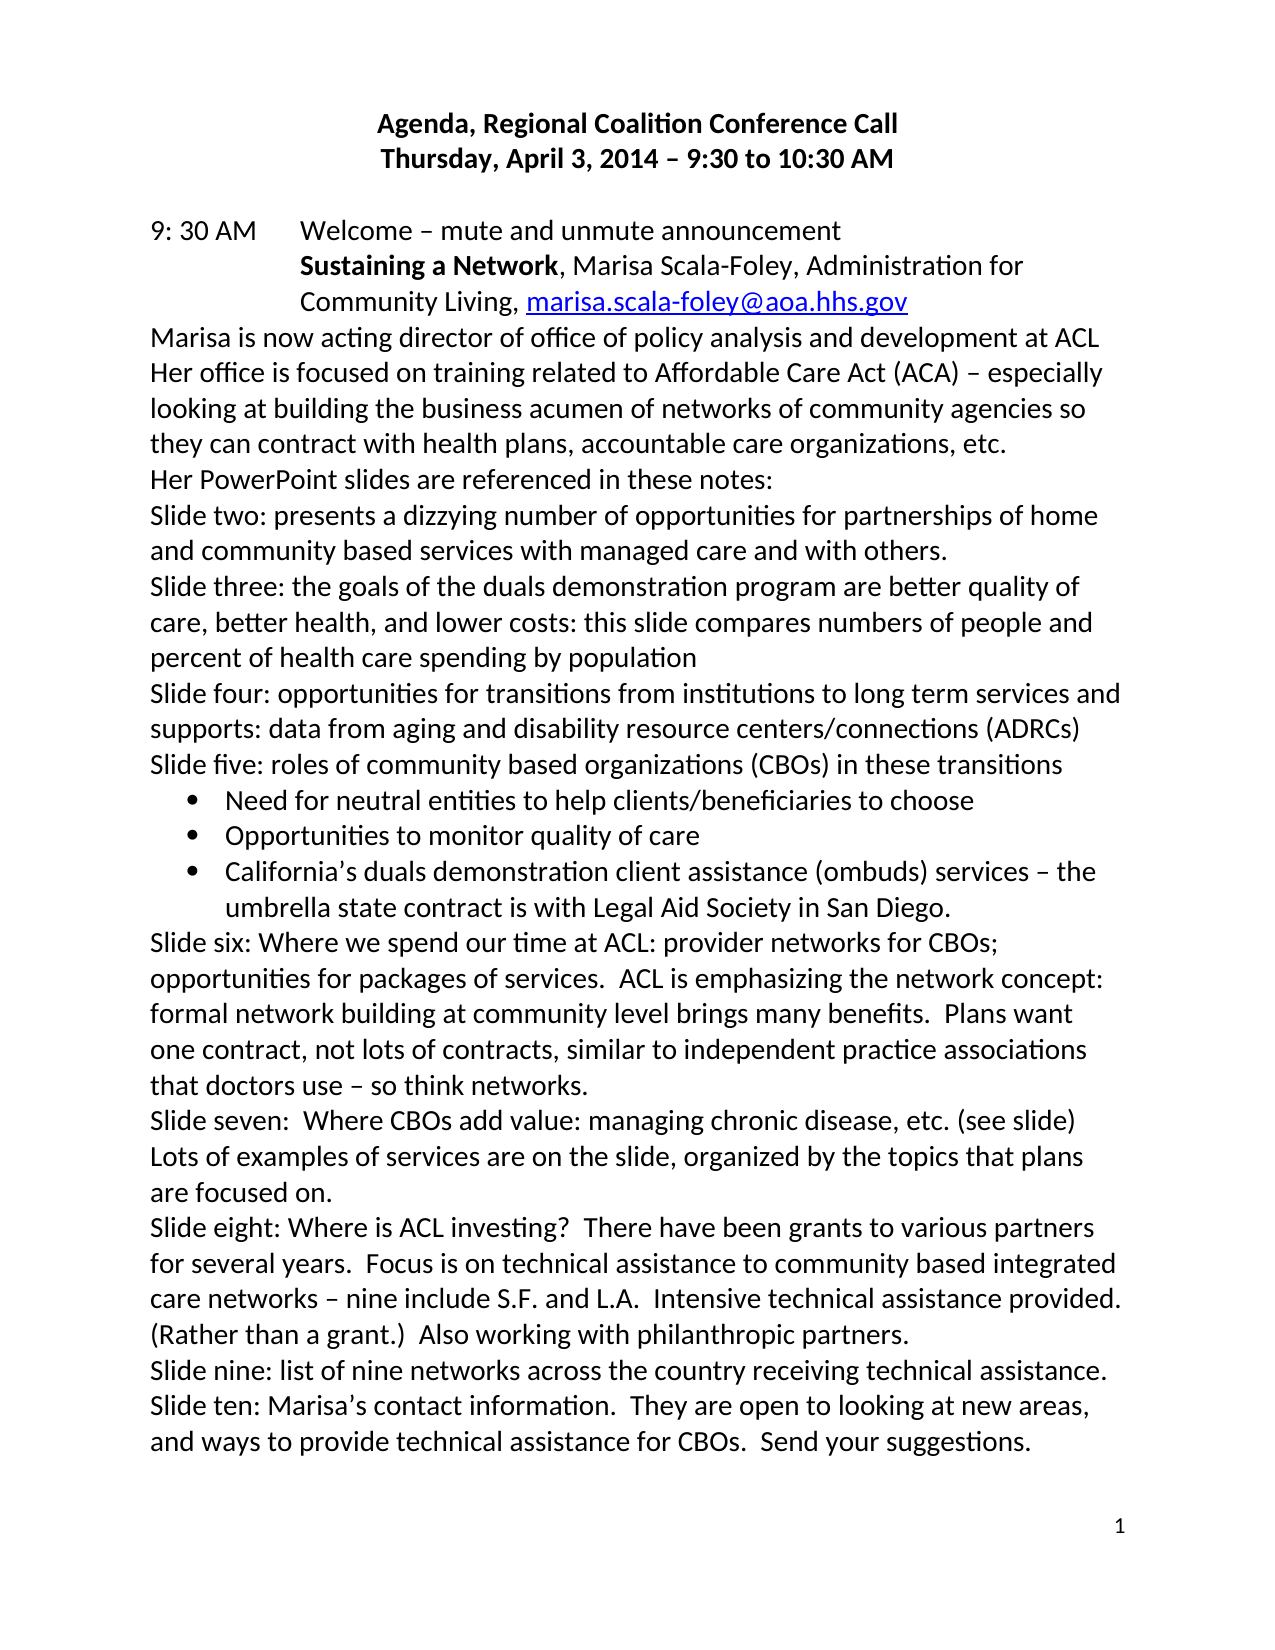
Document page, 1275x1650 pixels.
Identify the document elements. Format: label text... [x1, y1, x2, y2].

text Sustaining a Network, Marisa Scala-Foley, Administration for [150, 247, 1125, 283]
text 9: 30 AM Welcome – mute and unmute announcement [150, 212, 1125, 247]
text Agenda, Regional Coalition Conference Call [150, 105, 1125, 141]
text Slide ten: Marisa’s contact information. They are open to looking at new areas, and ways to provide technical assistance for CBOs. Send your suggestions. [150, 1387, 1125, 1459]
list California’s duals demonstration client assistance (ombuds) services – the umbrella state contract is with Legal Aid Society in San Diego. [187, 853, 1125, 924]
text Slide eight: Where is ACL investing? There have been grants to various partners for several years. Focus is on technical assistance to community based integrated care networks – nine include S.F. and L.A. Intensive technical assistance provided. (Rather than a grant.) Also working with philanthropic partners. [150, 1209, 1125, 1352]
text Slide five: roles of community based organizations (CBOs) in these transitions [150, 746, 1125, 782]
text Slide seven: Where CBOs add value: managing chronic disease, etc. (see slide) [150, 1102, 1125, 1138]
text Lots of examples of services are on the slide, organized by the topics that plans are focused on. [150, 1138, 1125, 1209]
text Her office is focused on training related to Affordable Care Act (ACA) – especially looking at building the business acumen of networks of community agencies so they can contract with health plans, accountable care organizations, etc. [150, 354, 1125, 461]
list Opportunities to monitor quality of care [187, 817, 1125, 853]
text Slide two: presents a dizzying number of opportunities for partnerships of home and community based services with managed care and with others. [150, 497, 1125, 568]
text Her PowerPoint slides are referenced in these notes: [150, 461, 1125, 497]
text Community Living, marisa.scala-foley@aoa.hhs.gov [150, 283, 1125, 319]
text Slide three: the goals of the duals demonstration program are better quality of care, better health, and lower costs: this slide compares numbers of people and percent of health care spending by population [150, 568, 1125, 675]
list Need for neutral entities to help clients/beneficiaries to choose [187, 782, 1125, 817]
text Slide six: Where we spend our time at ACL: provider networks for CBOs; opportunities for packages of services. ACL is emphasizing the network concept: formal network building at community level brings many benefits. Plans want one contract, not lots of contracts, similar to independent practice associations that doctors use – so think networks. [150, 924, 1125, 1102]
text Slide nine: list of nine networks across the country receiving technical assistance. [150, 1352, 1125, 1387]
text Thursday, April 3, 2014 – 9:30 to 10:30 AM [150, 141, 1125, 176]
text Marisa is now acting director of office of policy analysis and development at ACL [150, 319, 1125, 354]
text Slide four: opportunities for transitions from institutions to long term services and supports: data from aging and disability resource centers/connections (ADRCs) [150, 675, 1125, 746]
